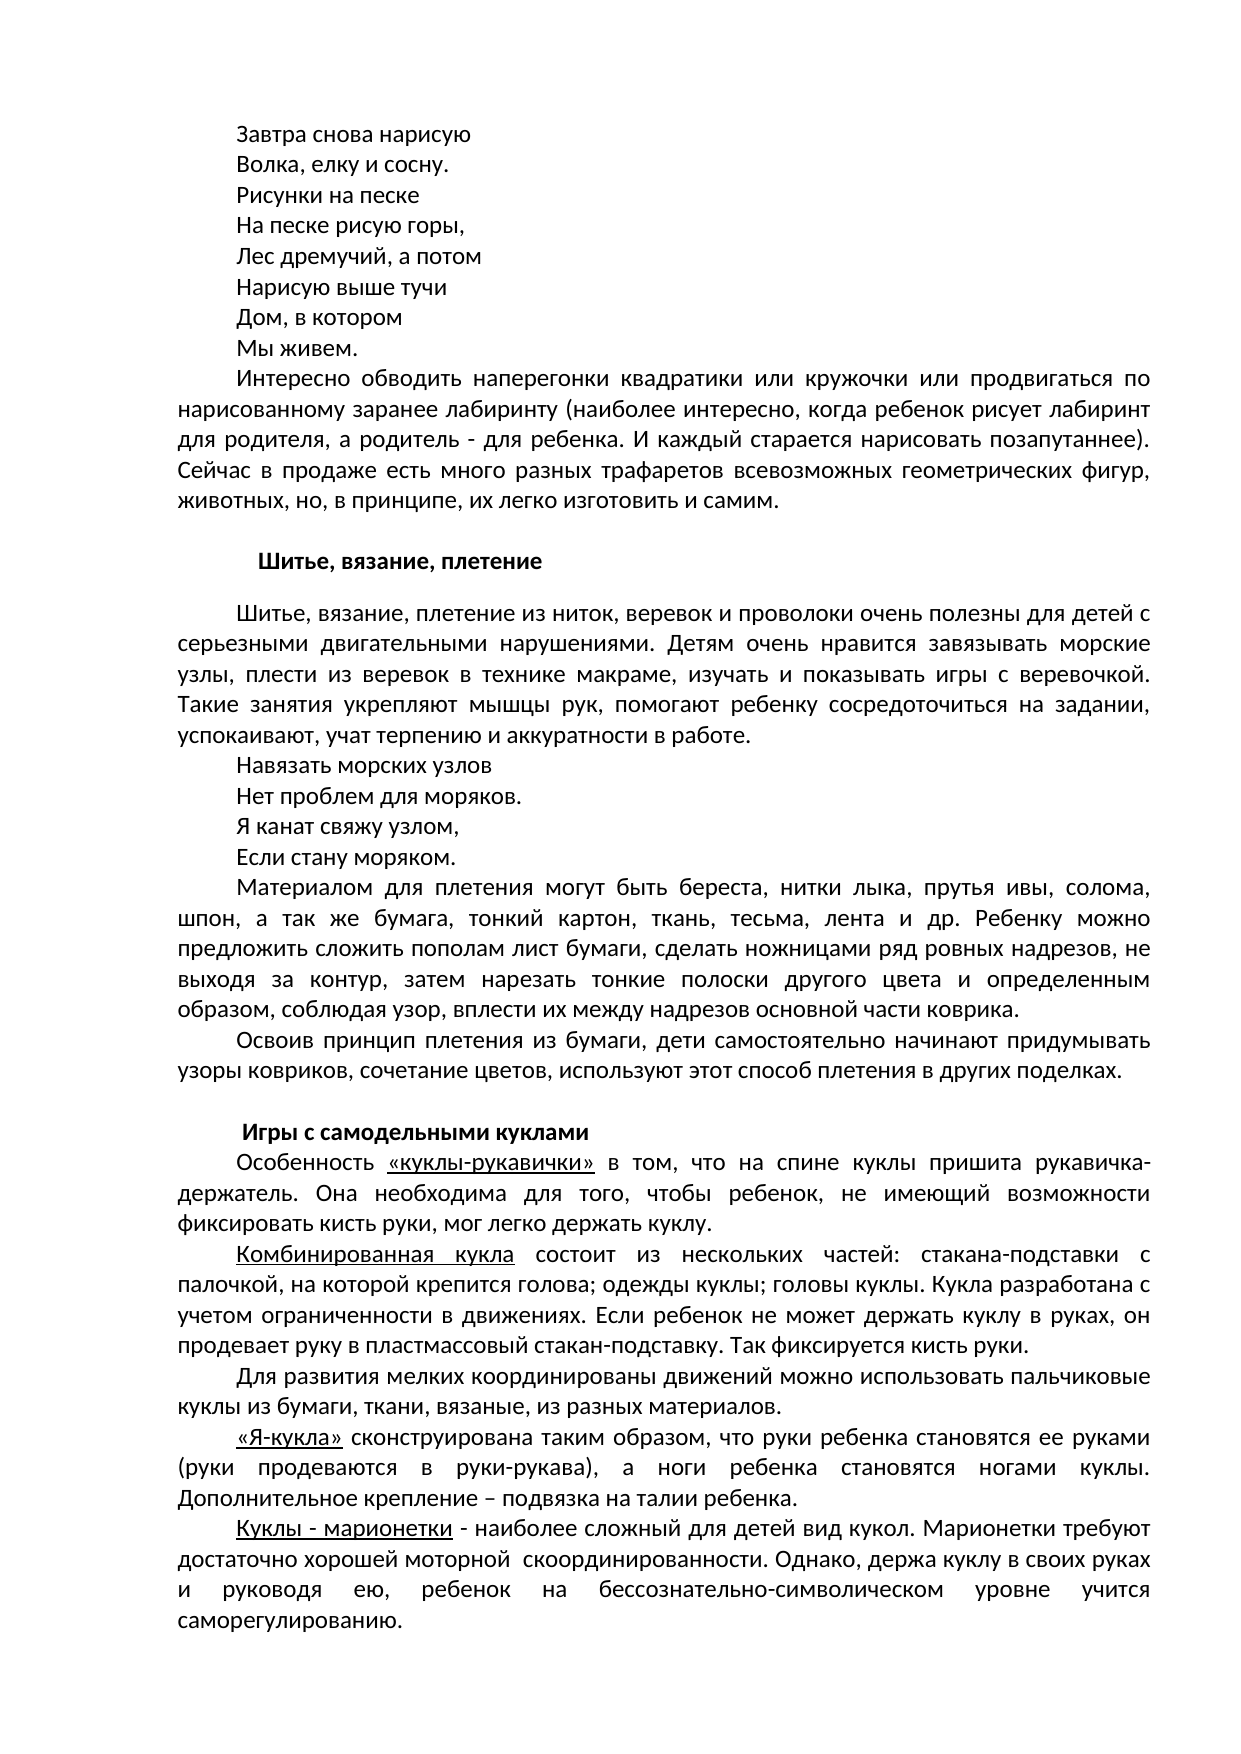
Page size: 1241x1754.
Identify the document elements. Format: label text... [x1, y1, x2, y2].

text Дом, в котором [177, 301, 1152, 332]
list Шитье, вязание, плетение [252, 545, 1152, 576]
text Я канат свяжу узлом, [177, 810, 1152, 841]
text Освоив принцип плетения из бумаги, дети самостоятельно начинают придумывать узоры ковриков, сочетание цветов, используют этот способ плетения в других поделках. [177, 1024, 1152, 1085]
text Комбинированная кукла состоит из нескольких частей: стакана-подставки с палочкой, на которой крепится голова; одежды куклы; головы куклы. Кукла разработана с учетом ограниченности в движениях. Если ребенок не может держать куклу в руках, он продевает руку в пластмассовый стакан-подставку. Так фиксируется кисть руки. [177, 1238, 1152, 1360]
text Лес дремучий, а потом [177, 240, 1152, 271]
text Материалом для плетения могут быть береста, нитки лыка, прутья ивы, солома, шпон, а так же бумага, тонкий картон, ткань, тесьма, лента и др. Ребенку можно предложить сложить пополам лист бумаги, сделать ножницами ряд ровных надрезов, не выходя за контур, затем нарезать тонкие полоски другого цвета и определенным образом, соблюдая узор, вплести их между надрезов основной части коврика. [177, 871, 1152, 1024]
text На песке рисую горы, [177, 210, 1152, 240]
text Нет проблем для моряков. [177, 780, 1152, 810]
text Игры с самодельными куклами [177, 1116, 1152, 1146]
text Рисунки на песке [177, 179, 1152, 210]
text Завтра снова нарисую [177, 118, 1152, 149]
text Шитье, вязание, плетение из ниток, веревок и проволоки очень полезны для детей с серьезными двигательными нарушениями. Детям очень нравится завязывать морские узлы, плести из веревок в технике макраме, изучать и показывать игры с веревочкой. Такие занятия укрепляют мышцы рук, помогают ребенку сосредоточиться на задании, успокаивают, учат терпению и аккуратности в работе. [177, 597, 1152, 749]
text Волка, елку и сосну. [177, 149, 1152, 179]
text «Я-кукла» сконструирована таким образом, что руки ребенка становятся ее руками (руки продеваются в руки-рукава), а ноги ребенка становятся ногами куклы. Дополнительное крепление – подвязка на талии ребенка. [177, 1421, 1152, 1512]
text Особенность «куклы-рукавички» в том, что на спине куклы пришита рукавичка-держатель. Она необходима для того, чтобы ребенок, не имеющий возможности фиксировать кисть руки, мог легко держать куклу. [177, 1146, 1152, 1238]
text Навязать морских узлов [177, 749, 1152, 780]
text Если стану моряком. [177, 841, 1152, 871]
text Интересно обводить наперегонки квадратики или кружочки или продвигаться по нарисованному заранее лабиринту (наиболее интересно, когда ребенок рисует лабиринт для родителя, а родитель - для ребенка. И каждый старается нарисовать позапутаннее). Сейчас в продаже есть много разных трафаретов всевозможных геометрических фигур, животных, но, в принципе, их легко изготовить и самим. [177, 362, 1152, 515]
text Куклы - марионетки - наиболее сложный для детей вид кукол. Марионетки требуют достаточно хорошей моторной скоординированности. Однако, держа куклу в своих руках и руководя ею, ребенок на бессознательно-символическом уровне учится саморегулированию. [177, 1512, 1152, 1634]
text Мы живем. [177, 332, 1152, 362]
text Для развития мелких координированы движений можно использовать пальчиковые куклы из бумаги, ткани, вязаные, из разных материалов. [177, 1360, 1152, 1421]
text Нарисую выше тучи [177, 271, 1152, 301]
